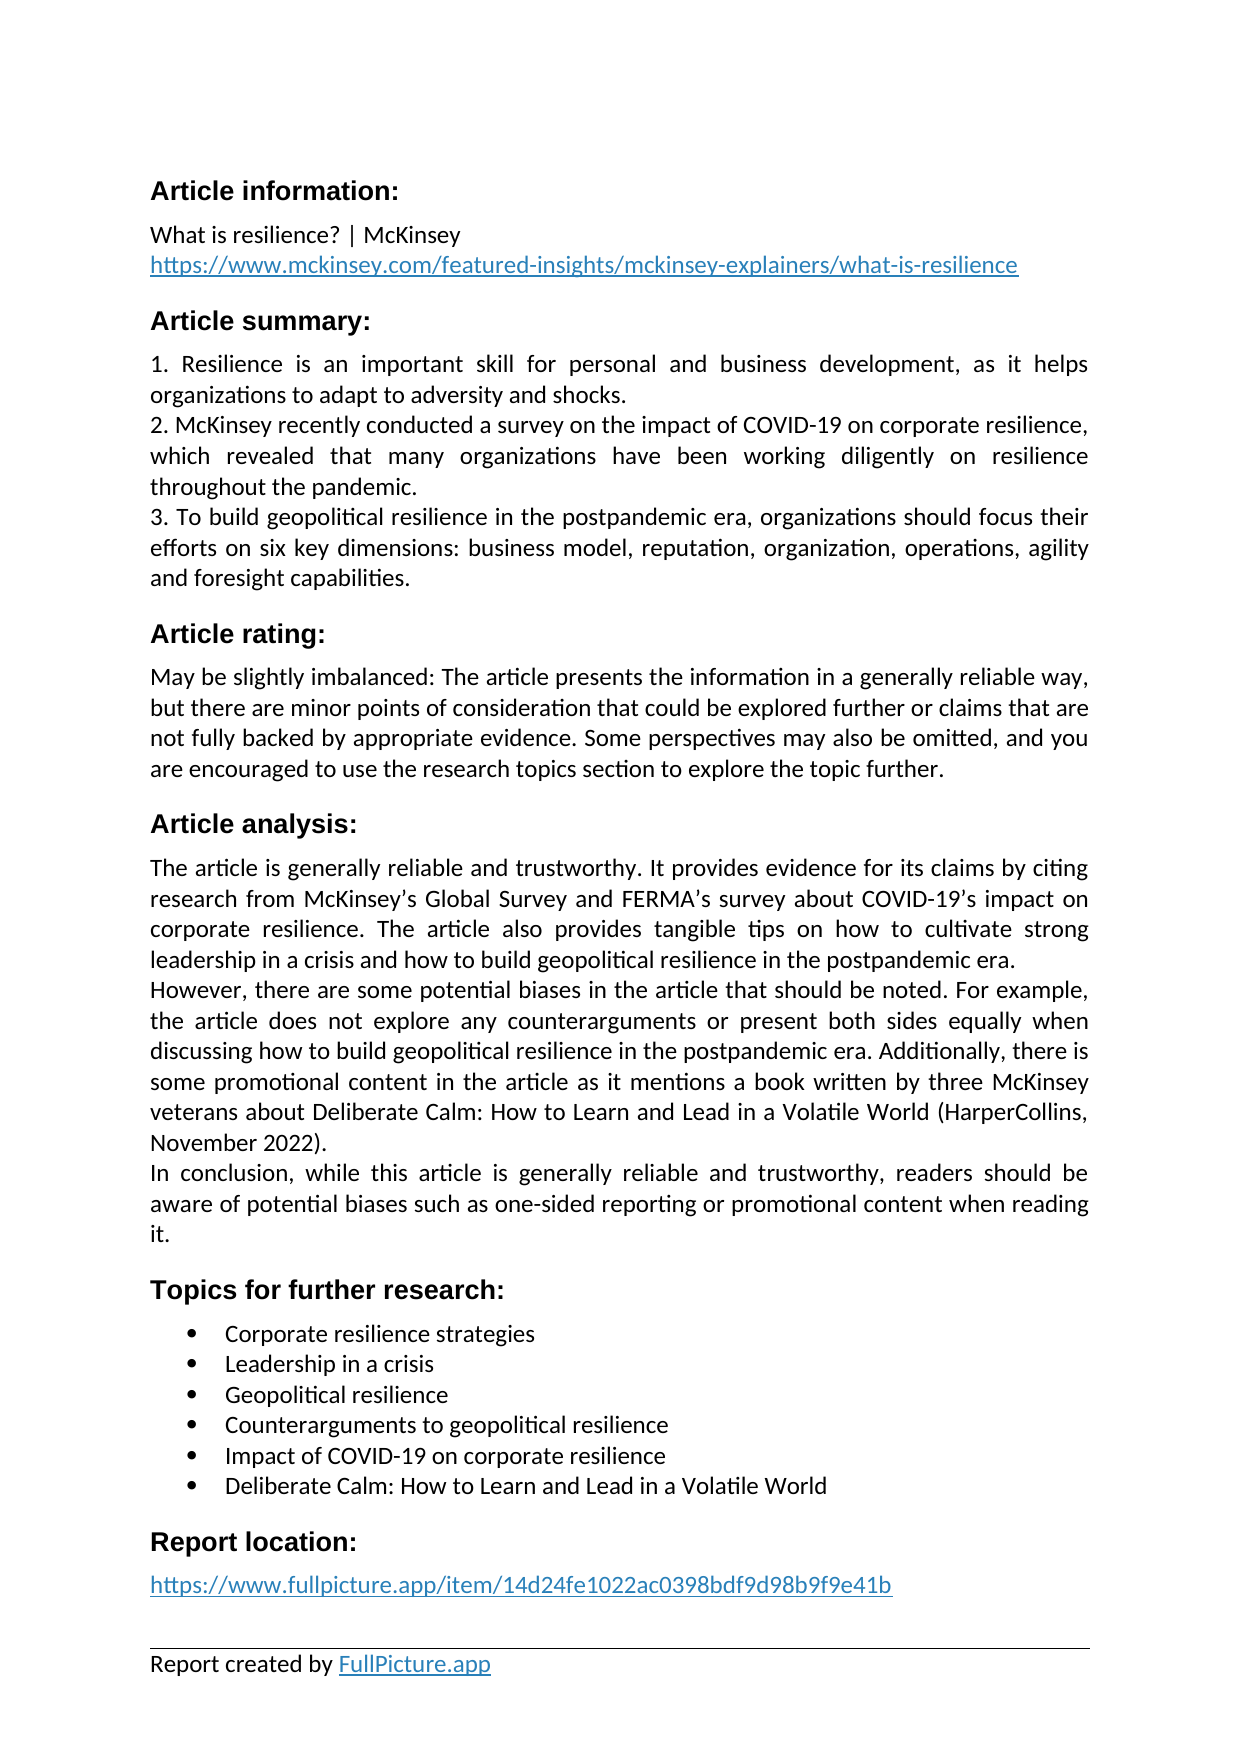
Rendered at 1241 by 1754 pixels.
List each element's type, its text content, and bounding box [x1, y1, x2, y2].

text The article is generally reliable and trustworthy. It provides evidence for its claims by citing research from McKinsey’s Global Survey and FERMA’s survey about COVID-19’s impact on corporate resilience. The article also provides tangible tips on how to cultivate strong leadership in a crisis and how to build geopolitical resilience in the postpandemic era. [150, 852, 1090, 974]
subtitle Report location: [150, 1526, 1090, 1557]
text However, there are some potential biases in the article that should be noted. For example, the article does not explore any counterarguments or present both sides equally when discussing how to build geopolitical resilience in the postpandemic era. Additionally, there is some promotional content in the article as it mentions a book written by three McKinsey veterans about Deliberate Calm: How to Learn and Lead in a Volatile World (HarperCollins, November 2022). [150, 974, 1090, 1157]
subtitle Topics for further research: [150, 1274, 1090, 1305]
list Geopolitical resilience [187, 1379, 1090, 1409]
text 2. McKinsey recently conducted a survey on the impact of COVID-19 on corporate resilience, which revealed that many organizations have been working diligently on resilience throughout the pandemic. [150, 409, 1090, 501]
text May be slightly imbalanced: The article presents the information in a generally reliable way, but there are minor points of consideration that could be explored further or claims that are not fully backed by appropriate evidence. Some perspectives may also be omitted, and you are encouraged to use the research topics section to explore the topic further. [150, 661, 1090, 783]
subtitle Article rating: [150, 618, 1090, 649]
list Impact of COVID-19 on corporate resilience [187, 1440, 1090, 1470]
text 3. To build geopolitical resilience in the postpandemic era, organizations should focus their efforts on six key dimensions: business model, reputation, organization, operations, agility and foresight capabilities. [150, 501, 1090, 593]
subtitle Article analysis: [150, 808, 1090, 840]
list Counterarguments to geopolitical resilience [187, 1409, 1090, 1440]
text https://www.fullpicture.app/item/14d24fe1022ac0398bdf9d98b9f9e41b [150, 1570, 1090, 1600]
text 1. Resilience is an important skill for personal and business development, as it helps organizations to adapt to adversity and shocks. [150, 348, 1090, 409]
list Leadership in a crisis [187, 1348, 1090, 1379]
list Corporate resilience strategies [187, 1318, 1090, 1348]
subtitle Article information: [150, 175, 1090, 206]
text In conclusion, while this article is generally reliable and trustworthy, readers should be aware of potential biases such as one-sided reporting or promotional content when reading it. [150, 1157, 1090, 1249]
text What is resilience? | McKinseyhttps://www.mckinsey.com/featured-insights/mckinsey-explainers/what-is-resilience [150, 219, 1090, 280]
subtitle Article summary: [150, 305, 1090, 336]
list Deliberate Calm: How to Learn and Lead in a Volatile World [187, 1470, 1090, 1501]
